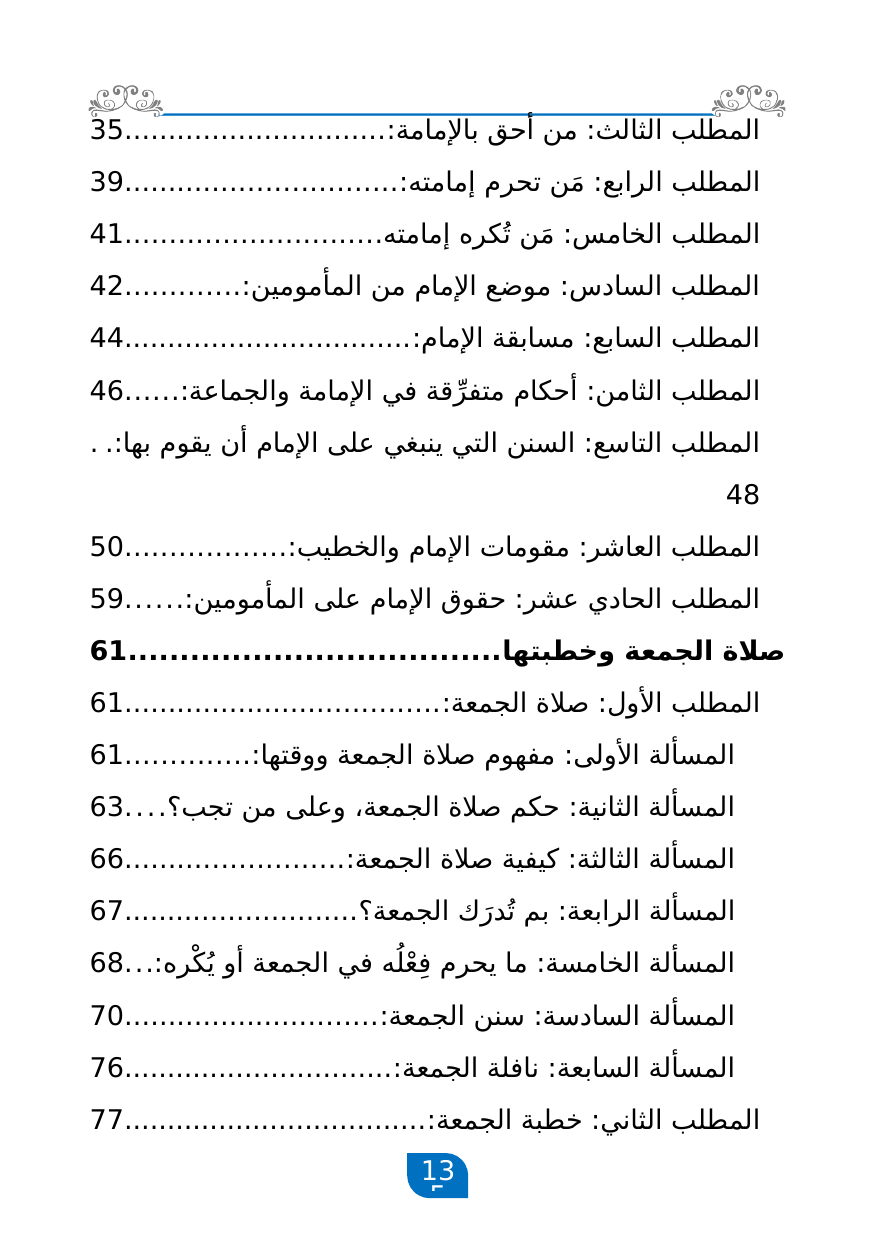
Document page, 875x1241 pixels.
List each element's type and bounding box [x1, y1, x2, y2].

picture [88, 74, 786, 117]
